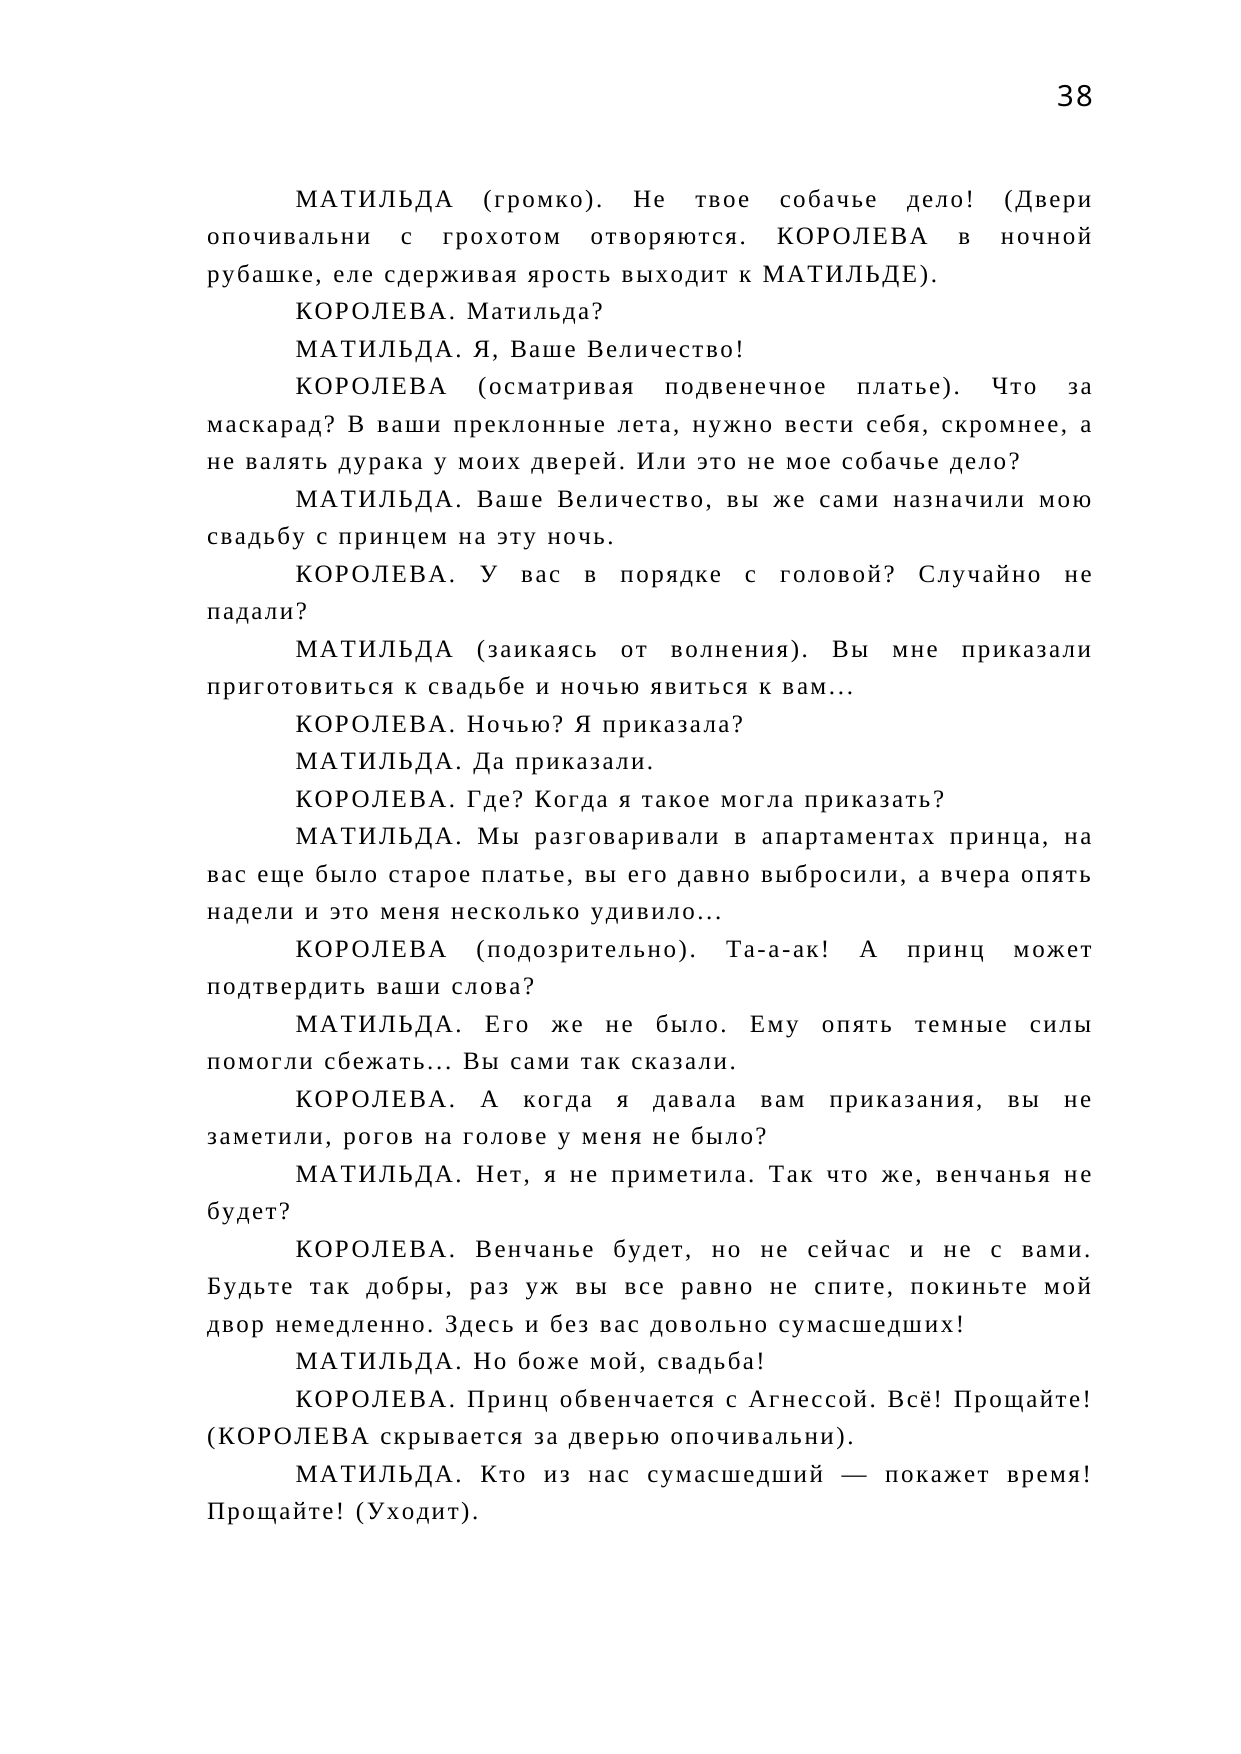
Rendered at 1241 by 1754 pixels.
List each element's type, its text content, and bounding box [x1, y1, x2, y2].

text МАТИЛЬДА. Но боже мой, свадьба! [207, 1340, 1092, 1377]
text КОРОЛЕВА (осматривая подвенечное платье). Что за маскарад? В ваши преклонные лета, нужно вести себя, скромнее, а не валять дурака у моих дверей. Или это не мое собачье дело? [207, 365, 1092, 477]
text МАТИЛЬДА. Ваше Величество, вы же сами назначили мою свадьбу с принцем на эту ночь. [207, 477, 1092, 552]
text МАТИЛЬДА. Нет, я не приметила. Так что же, венчанья не будет? [207, 1152, 1092, 1227]
text МАТИЛЬДА. Да приказали. [207, 740, 1092, 777]
text МАТИЛЬДА. Я, Ваше Величество! [207, 327, 1092, 365]
text КОРОЛЕВА. Где? Когда я такое могла приказать? [207, 777, 1092, 815]
text КОРОЛЕВА. Принц обвенчается с Агнессой. Всё! Прощайте! (КОРОЛЕВА скрывается за дверью опочивальни). [207, 1377, 1092, 1452]
text КОРОЛЕВА. Венчанье будет, но не сейчас и не с вами. Будьте так добры, раз уж вы все равно не спите, покиньте мой двор немедленно. Здесь и без вас довольно сумасшедших! [207, 1227, 1092, 1340]
text КОРОЛЕВА. Ночью? Я приказала? [207, 702, 1092, 740]
text МАТИЛЬДА. Его же не было. Ему опять темные силы помогли сбежать... Вы сами так сказали. [207, 1002, 1092, 1077]
text МАТИЛЬДА. Кто из нас сумасшедший — покажет время! Прощайте! (Уходит). [207, 1452, 1092, 1527]
text МАТИЛЬДА (заикаясь от волнения). Вы мне приказали приготовиться к свадьбе и ночью явиться к вам... [207, 627, 1092, 702]
text КОРОЛЕВА (подозрительно). Та-а-ак! А принц может подтвердить ваши слова? [207, 927, 1092, 1002]
text КОРОЛЕВА. А когда я давала вам приказания, вы не заметили, рогов на голове у меня не было? [207, 1077, 1092, 1152]
text КОРОЛЕВА. Матильда? [207, 290, 1092, 327]
text МАТИЛЬДА. Мы разговаривали в апартаментах принца, на вас еще было старое платье, вы его давно выбросили, а вчера опять надели и это меня несколько удивило... [207, 815, 1092, 927]
text МАТИЛЬДА (громко). Не твое собачье дело! (Двери опочивальни с грохотом отворяются. КОРОЛЕВА в ночной рубашке, еле сдерживая ярость выходит к МАТИЛЬДЕ). [207, 177, 1092, 290]
text КОРОЛЕВА. У вас в порядке с головой? Случайно не падали? [207, 552, 1092, 627]
